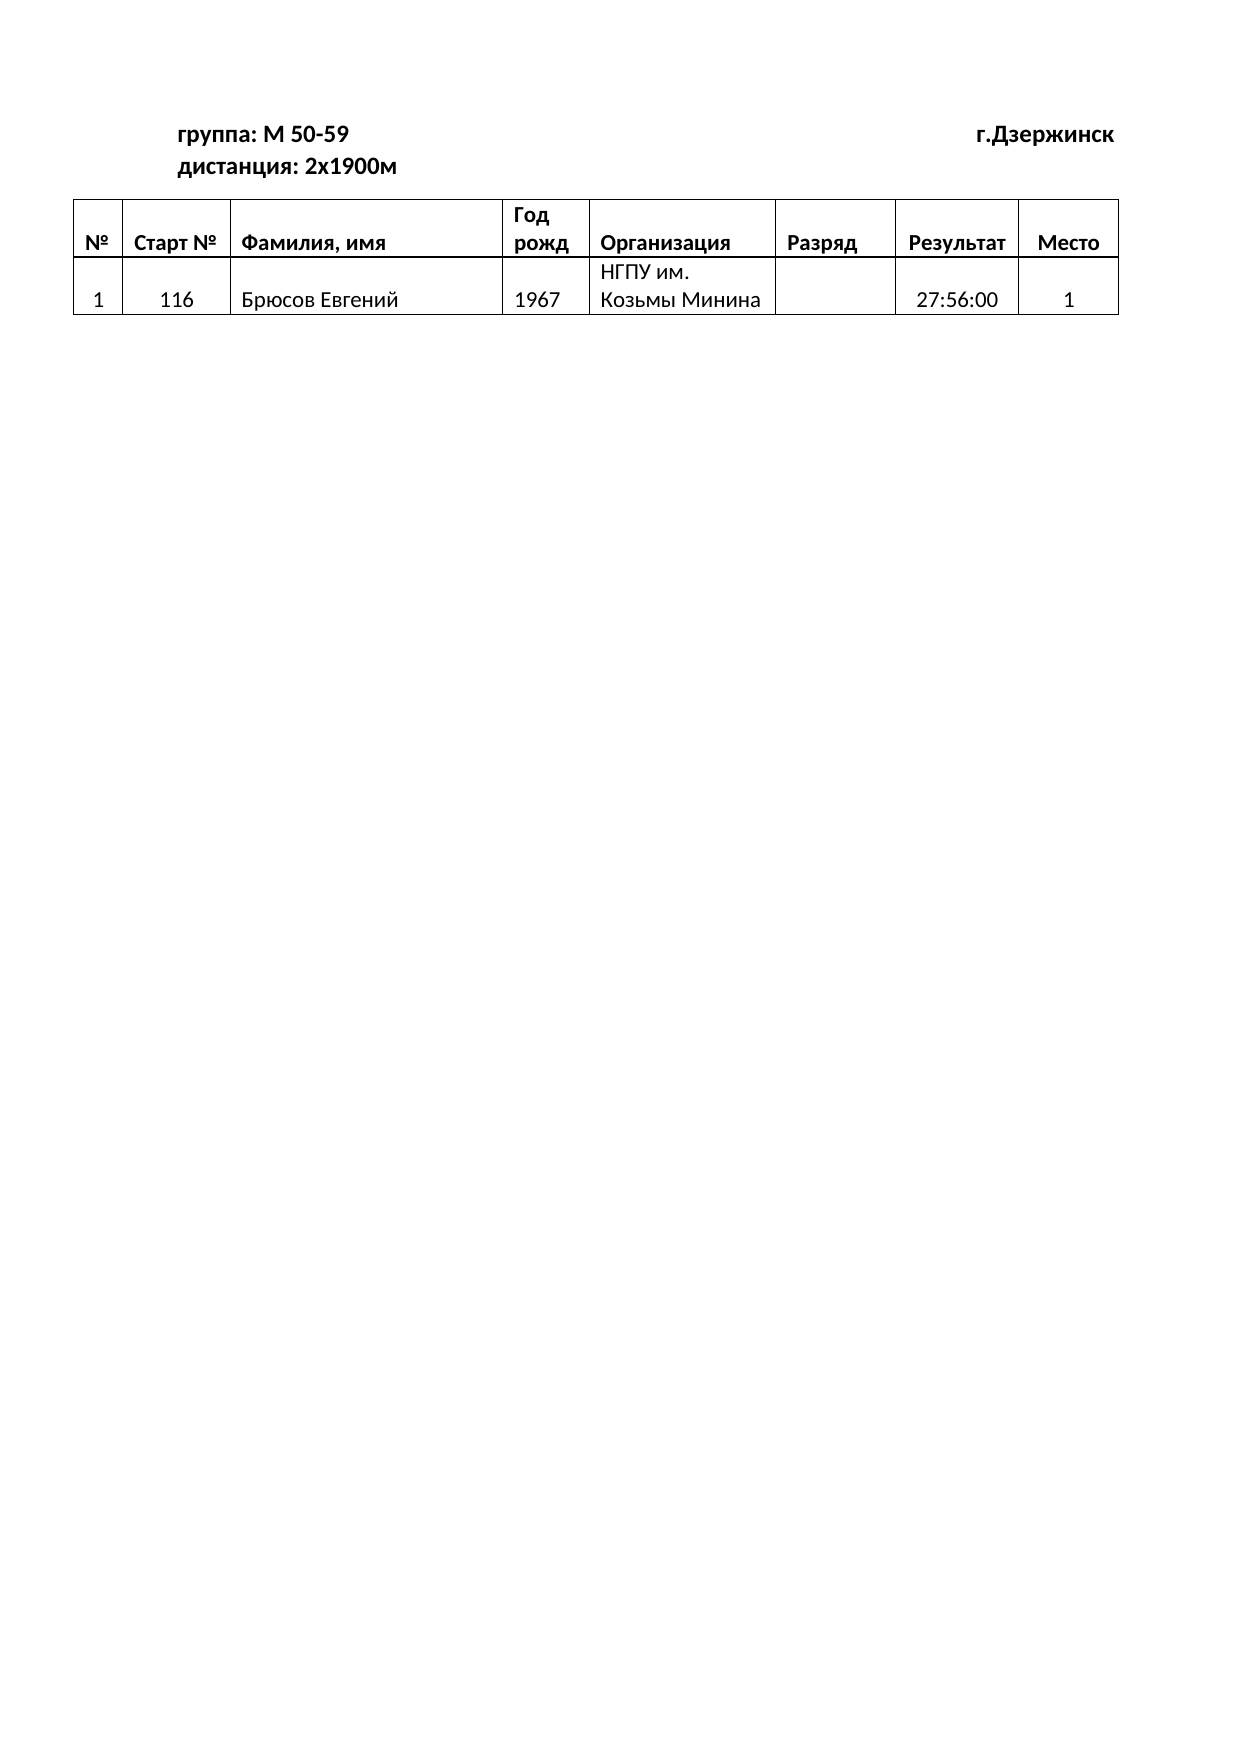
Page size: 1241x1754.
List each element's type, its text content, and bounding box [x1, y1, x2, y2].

table_header Фамилия, имя [231, 200, 502, 256]
table_header № [74, 200, 122, 256]
text группа: М 50-59 г.Дзержинск дистанция: 2х1900м [177, 118, 1152, 181]
table_cell 1967 [503, 258, 589, 313]
table_header Организация [590, 200, 775, 256]
table_cell 1 [74, 258, 122, 313]
table_cell Брюсов Евгений [231, 258, 502, 313]
table_header Место [1019, 200, 1118, 256]
table_header Разряд [776, 200, 895, 256]
table_header Старт № [123, 200, 230, 256]
table_cell [776, 258, 895, 313]
table_cell 116 [123, 258, 230, 313]
table_cell НГПУ им. Козьмы Минина [590, 258, 775, 313]
table_cell 27:56:00 [896, 258, 1018, 313]
table_header Год рожд [503, 200, 589, 256]
table_header Результат [896, 200, 1018, 256]
table_cell 1 [1019, 258, 1118, 313]
